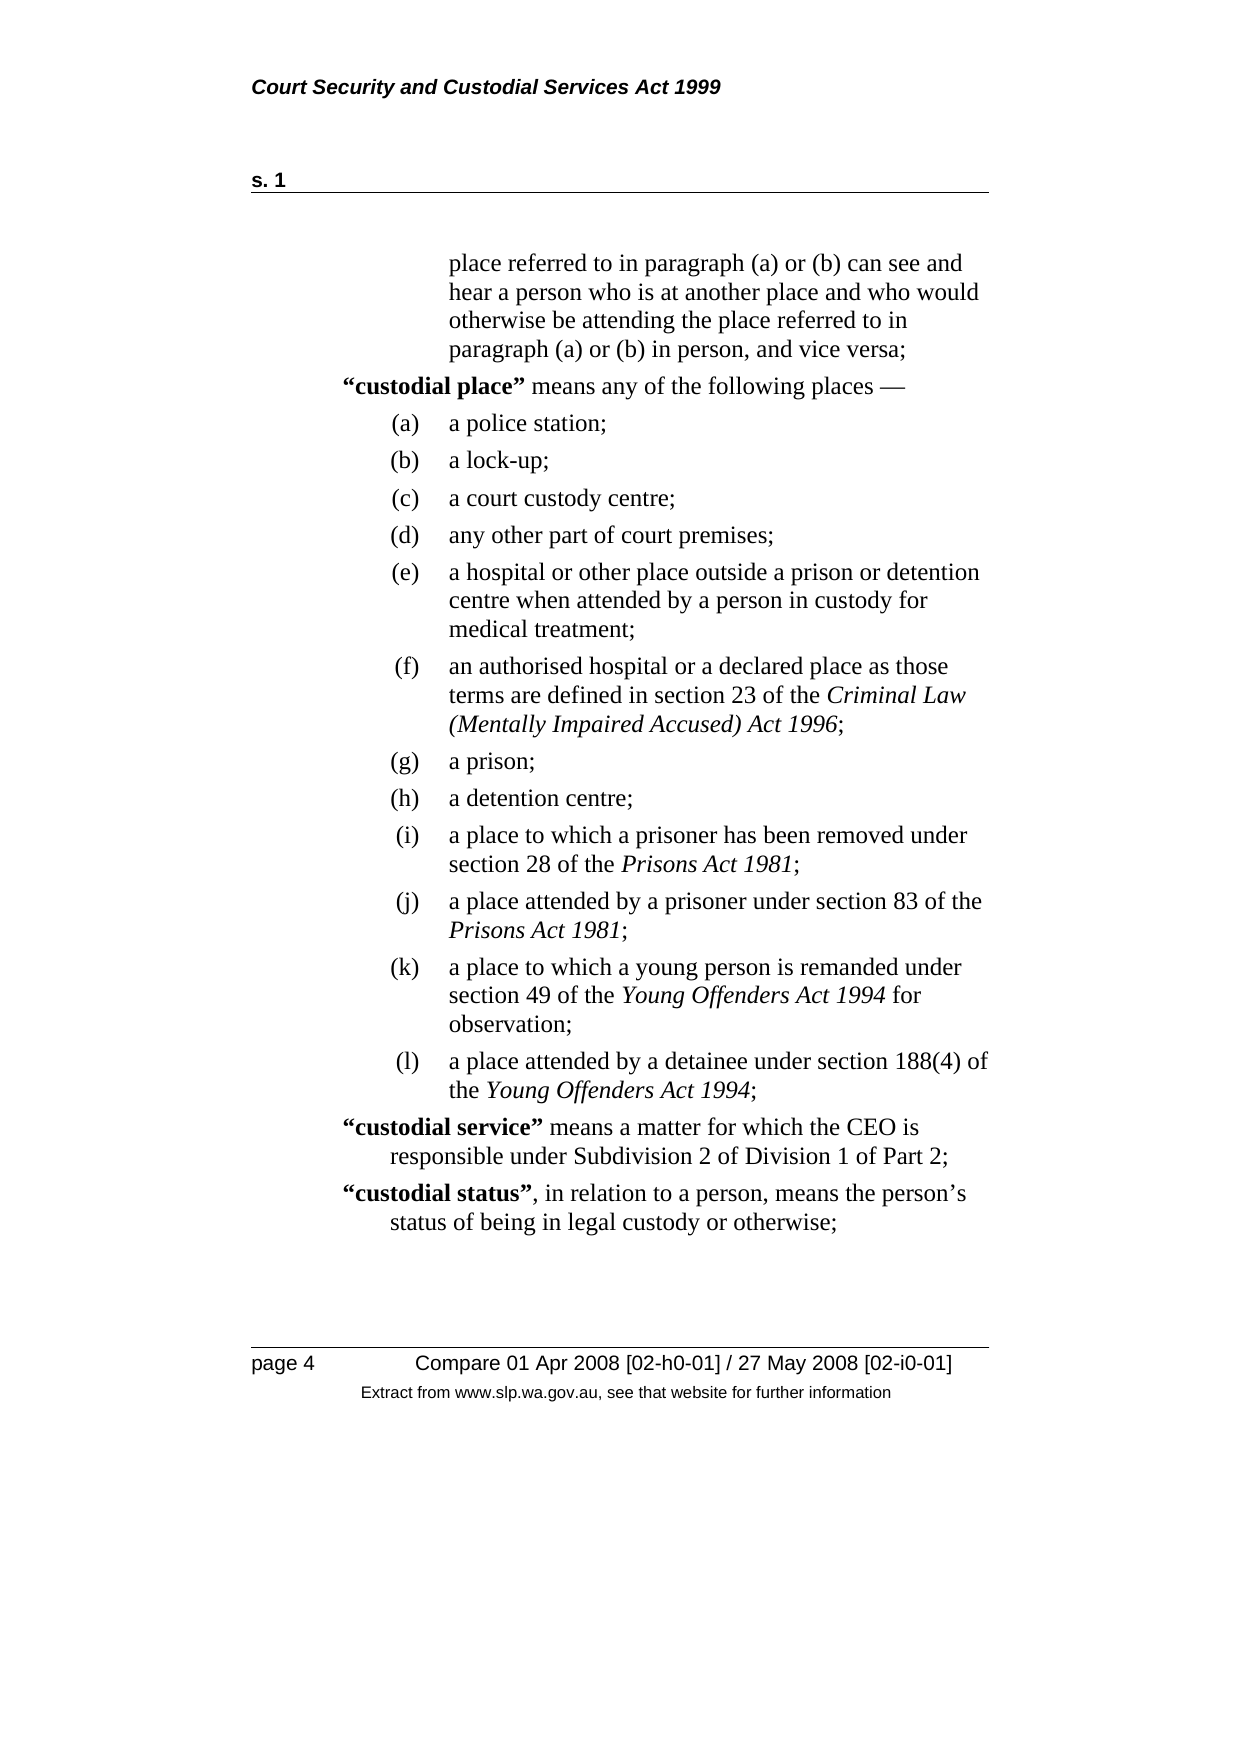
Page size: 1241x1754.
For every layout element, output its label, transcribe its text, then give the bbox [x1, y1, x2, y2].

text (g) a prison; [251, 746, 989, 775]
text (b) a lock-up; [251, 446, 989, 474]
text (l) a place attended by a detainee under section 188(4) of the Young Offenders Act 1994; [251, 1046, 989, 1104]
text “custodial service” means a matter for which the CEO is responsible under Subdivision 2 of Division 1 of Part 2; [251, 1112, 989, 1170]
text “custodial status”, in relation to a person, means the person’s status of being in legal custody or otherwise; [251, 1178, 989, 1236]
text (d) any other part of court premises; [251, 520, 989, 548]
text (k) a place to which a young person is remanded under section 49 of the Young Offenders Act 1994 for observation; [251, 952, 989, 1038]
text (e) a hospital or other place outside a prison or detention centre when attended by a person in custody for medical treatment; [251, 557, 989, 643]
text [251, 248, 989, 363]
text (j) a place attended by a prisoner under section 83 of the Prisons Act 1981; [251, 886, 989, 943]
text (a) a police station; [251, 408, 989, 437]
text (c) a court custody centre; [251, 483, 989, 511]
text (h) a detention centre; [251, 783, 989, 812]
text (f) an authorised hospital or a declared place as those terms are defined in section 23 of the Criminal Law (Mentally Impaired Accused) Act 1996; [251, 651, 989, 738]
text “custodial place” means any of the following places — [251, 371, 989, 400]
text (i) a place to which a prisoner has been removed under section 28 of the Prisons Act 1981; [251, 820, 989, 878]
